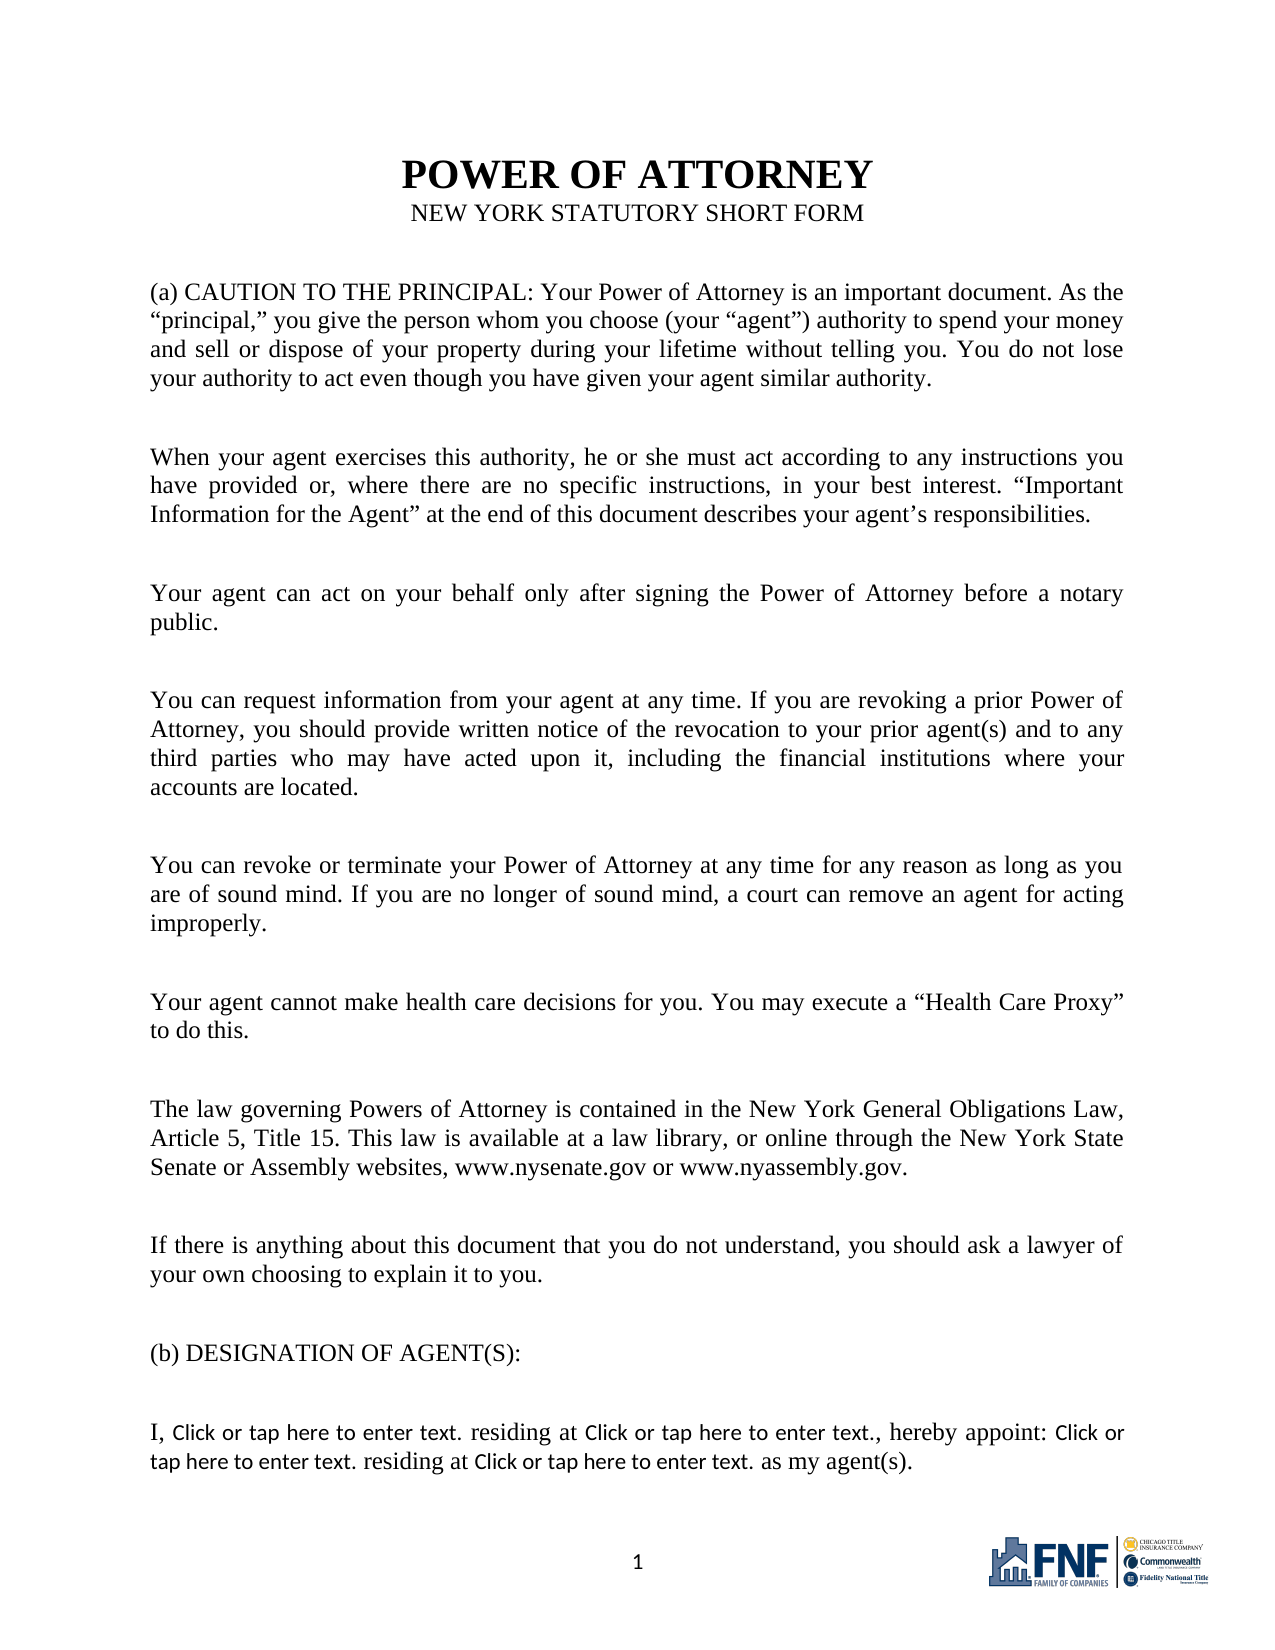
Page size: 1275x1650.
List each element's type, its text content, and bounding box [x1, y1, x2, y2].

text Your agent can act on your behalf only after signing the Power of Attorney before a notary public. [150, 578, 1125, 635]
text You can revoke or terminate your Power of Attorney at any time for any reason as long as you are of sound mind. If you are no longer of sound mind, a court can remove an agent for acting improperly. [150, 850, 1125, 937]
text (b) DESIGNATION OF AGENT(S): [150, 1338, 1125, 1367]
text NEW YORK STATUTORY SHORT FORM [150, 198, 1125, 227]
text POWER OF ATTORNEY [150, 150, 1125, 198]
text When your agent exercises this authority, he or she must act according to any instructions you have provided or, where there are no specific instructions, in your best interest. “Important Information for the Agent” at the end of this document describes your agent’s responsibilities. [150, 442, 1125, 528]
list (a) CAUTION TO THE PRINCIPAL: Your Power of Attorney is an important document. As the “principal,” you give the person whom you choose (your “agent”) authority to spend your money and sell or dispose of your property during your lifetime without telling you. You do not lose your authority to act even though you have given your agent similar authority. [150, 277, 1125, 392]
text Your agent cannot make health care decisions for you. You may execute a “Health Care Proxy” to do this. [150, 987, 1125, 1044]
text The law governing Powers of Attorney is contained in the New York General Obligations Law, Article 5, Title 15. This law is available at a law library, or online through the New York State Senate or Assembly websites, www.nysenate.gov or www.nyassembly.gov. [150, 1094, 1125, 1180]
text You can request information from your agent at any time. If you are revoking a prior Power of Attorney, you should provide written notice of the revocation to your prior agent(s) and to any third parties who may have acted upon it, including the financial institutions where your accounts are located. [150, 685, 1125, 800]
picture [989, 1536, 1209, 1588]
text If there is anything about this document that you do not understand, you should ask a lawyer of your own choosing to explain it to you. [150, 1230, 1125, 1288]
text I, residing at , hereby appoint: residing at as my agent(s). [150, 1417, 1125, 1475]
